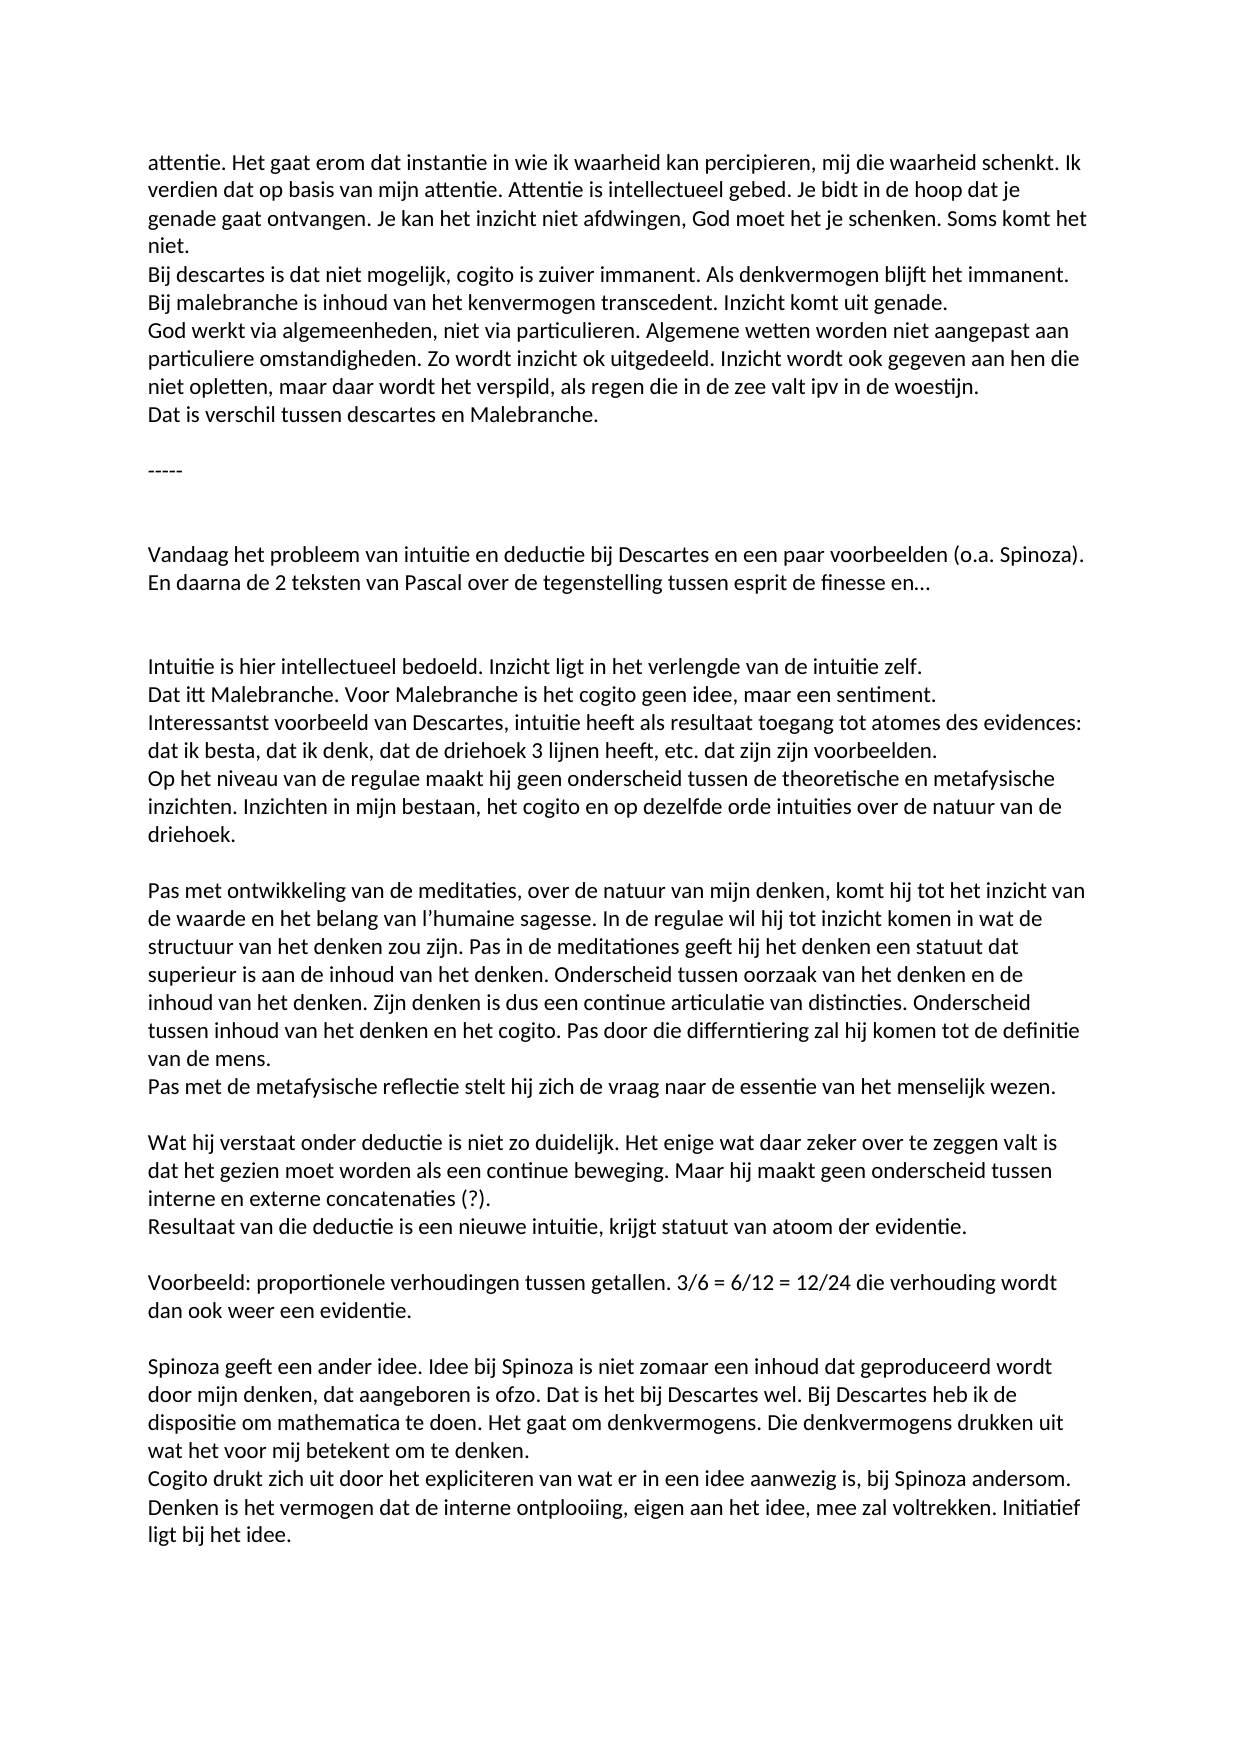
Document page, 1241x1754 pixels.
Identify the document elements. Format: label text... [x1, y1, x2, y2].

text Bij descartes is dat niet mogelijk, cogito is zuiver immanent. Als denkvermogen blijft het immanent. [148, 260, 1093, 288]
text Cogito drukt zich uit door het expliciteren van wat er in een idee aanwezig is, bij Spinoza andersom. [148, 1464, 1093, 1493]
text Pas met ontwikkeling van de meditaties, over de natuur van mijn denken, komt hij tot het inzicht van de waarde en het belang van l’humaine sagesse. In de regulae wil hij tot inzicht komen in wat de structuur van het denken zou zijn. Pas in de meditationes geeft hij het denken een statuut dat superieur is aan de inhoud van het denken. Onderscheid tussen oorzaak van het denken en de inhoud van het denken. Zijn denken is dus een continue articulatie van distincties. Onderscheid tussen inhoud van het denken en het cogito. Pas door die differntiering zal hij komen tot de definitie van de mens. [148, 876, 1093, 1072]
text Dat is verschil tussen descartes en Malebranche. [148, 400, 1093, 428]
text Pas met de metafysische reflectie stelt hij zich de vraag naar de essentie van het menselijk wezen. [148, 1072, 1093, 1100]
text Dat itt Malebranche. Voor Malebranche is het cogito geen idee, maar een sentiment. [148, 680, 1093, 708]
text Denken is het vermogen dat de interne ontplooiing, eigen aan het idee, mee zal voltrekken. Initiatief ligt bij het idee. [148, 1493, 1093, 1549]
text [148, 148, 1093, 260]
text Vandaag het probleem van intuitie en deductie bij Descartes en een paar voorbeelden (o.a. Spinoza). En daarna de 2 teksten van Pascal over de tegenstelling tussen esprit de finesse en… [148, 540, 1093, 596]
text Bij malebranche is inhoud van het kenvermogen transcedent. Inzicht komt uit genade. [148, 288, 1093, 316]
text ----- [148, 456, 1093, 484]
text Op het niveau van de regulae maakt hij geen onderscheid tussen de theoretische en metafysische inzichten. Inzichten in mijn bestaan, het cogito en op dezelfde orde intuities over de natuur van de driehoek. [148, 764, 1093, 848]
text Wat hij verstaat onder deductie is niet zo duidelijk. Het enige wat daar zeker over te zeggen valt is dat het gezien moet worden als een continue beweging. Maar hij maakt geen onderscheid tussen interne en externe concatenaties (?). [148, 1128, 1093, 1212]
text Voorbeeld: proportionele verhoudingen tussen getallen. 3/6 = 6/12 = 12/24 die verhouding wordt dan ook weer een evidentie. [148, 1268, 1093, 1324]
text Resultaat van die deductie is een nieuwe intuitie, krijgt statuut van atoom der evidentie. [148, 1212, 1093, 1240]
text Intuitie is hier intellectueel bedoeld. Inzicht ligt in het verlengde van de intuitie zelf. [148, 652, 1093, 680]
text God werkt via algemeenheden, niet via particulieren. Algemene wetten worden niet aangepast aan particuliere omstandigheden. Zo wordt inzicht ok uitgedeeld. Inzicht wordt ook gegeven aan hen die niet opletten, maar daar wordt het verspild, als regen die in de zee valt ipv in de woestijn. [148, 316, 1093, 400]
text Interessantst voorbeeld van Descartes, intuitie heeft als resultaat toegang tot atomes des evidences: dat ik besta, dat ik denk, dat de driehoek 3 lijnen heeft, etc. dat zijn zijn voorbeelden. [148, 708, 1093, 764]
text Spinoza geeft een ander idee. Idee bij Spinoza is niet zomaar een inhoud dat geproduceerd wordt door mijn denken, dat aangeboren is ofzo. Dat is het bij Descartes wel. Bij Descartes heb ik de dispositie om mathematica te doen. Het gaat om denkvermogens. Die denkvermogens drukken uit wat het voor mij betekent om te denken. [148, 1352, 1093, 1464]
